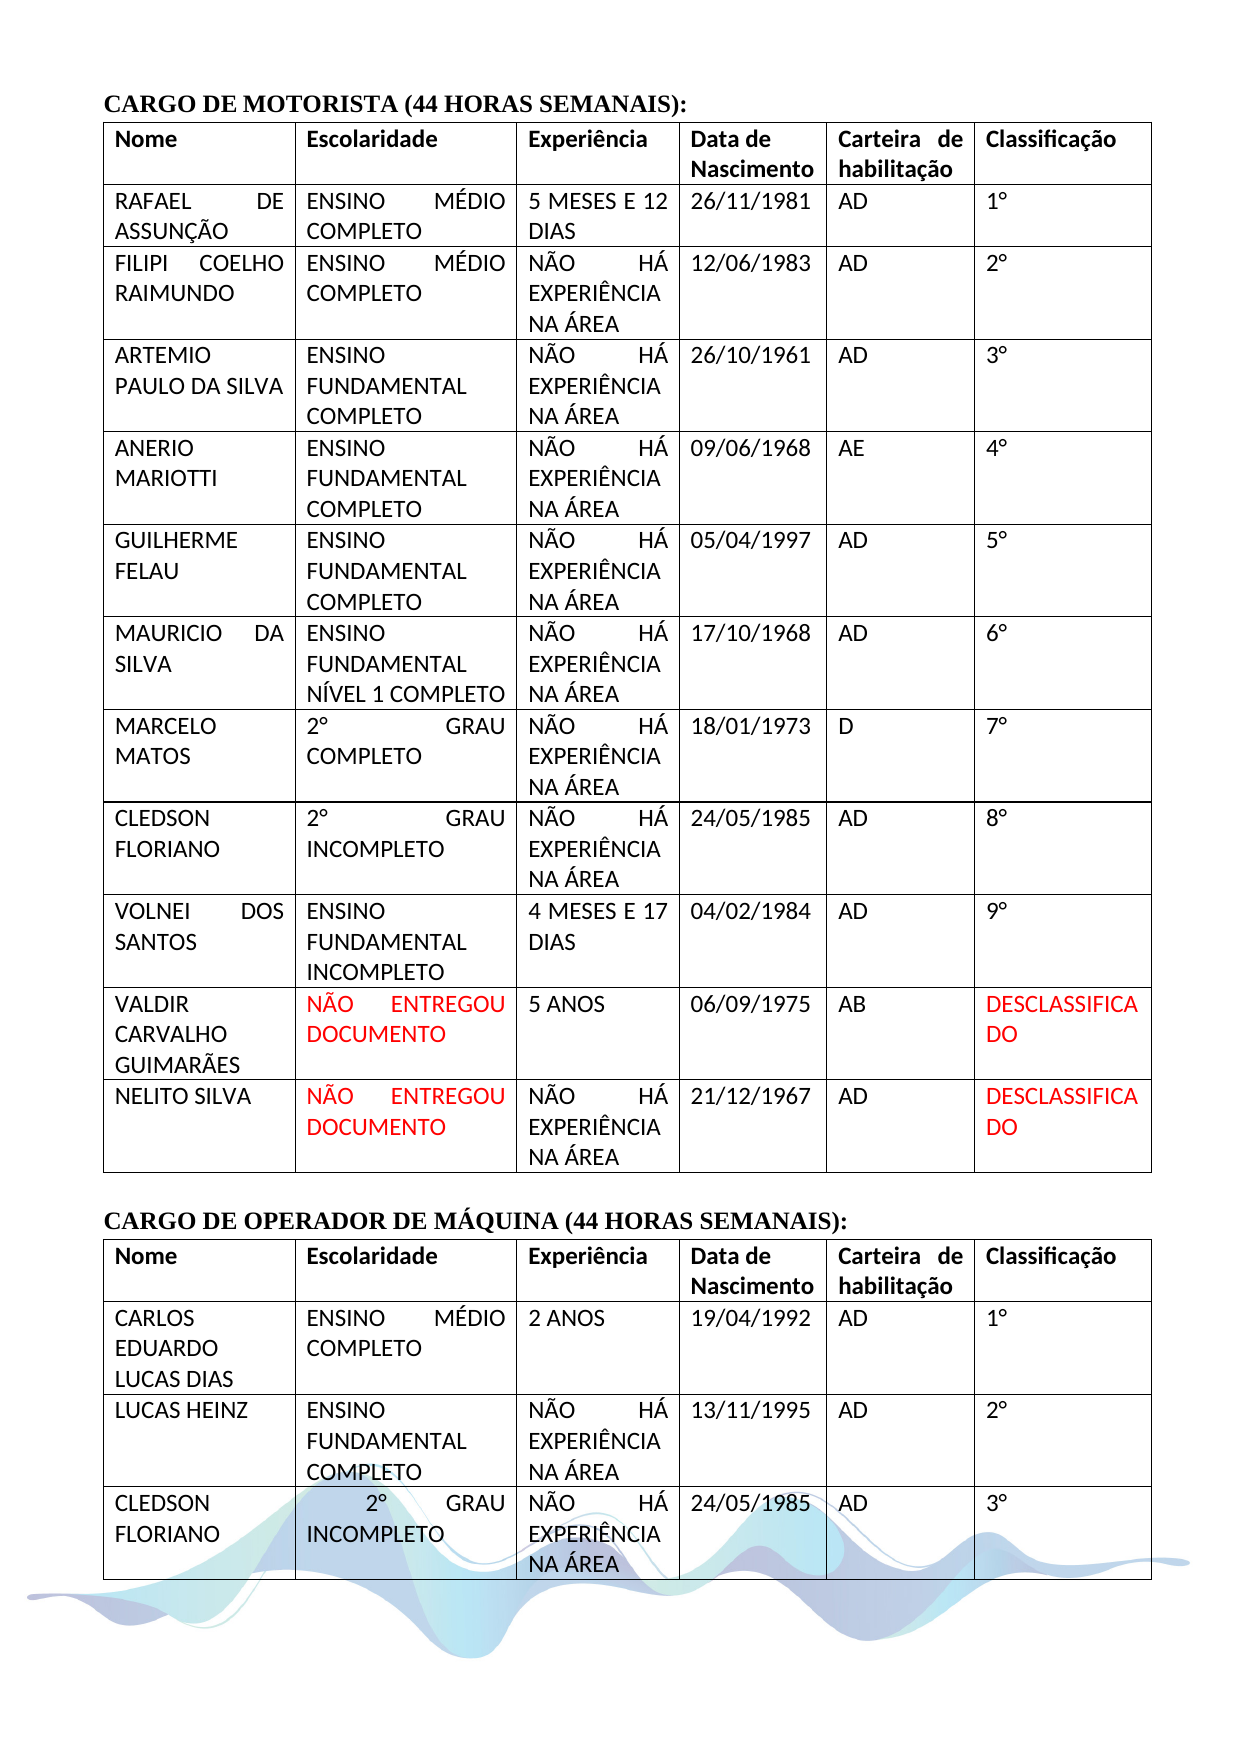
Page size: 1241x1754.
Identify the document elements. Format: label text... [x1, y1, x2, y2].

table_cell 5° [975, 525, 1151, 616]
table_cell 24/05/1985 [680, 803, 826, 894]
table_cell NÃO HÁ EXPERIÊNCIA NA ÁREA [517, 617, 679, 709]
table_cell ENSINO FUNDAMENTAL COMPLETO [296, 525, 516, 616]
table_cell AD [827, 340, 974, 431]
table_cell AD [827, 1395, 974, 1486]
table_cell 18/01/1973 [680, 710, 826, 801]
table_cell ENSINO FUNDAMENTAL INCOMPLETO [296, 895, 516, 987]
table_cell D [827, 710, 974, 801]
table_cell 2° GRAU COMPLETO [296, 710, 516, 801]
table_cell ARTEMIO PAULO DA SILVA [104, 340, 295, 431]
table_cell AD [827, 617, 974, 709]
table_cell 24/05/1985 [680, 1487, 826, 1579]
table_cell 26/11/1981 [680, 185, 826, 246]
table_cell 2° GRAU INCOMPLETO [296, 803, 516, 894]
text CARGO DE MOTORISTA (44 HORAS SEMANAIS): [88, 89, 1052, 117]
table_cell NÃO HÁ EXPERIÊNCIA NA ÁREA [517, 340, 679, 431]
table_header Nome [104, 123, 295, 184]
table_cell AD [827, 185, 974, 246]
table_cell MAURICIO DA SILVA [104, 617, 295, 709]
table_cell VOLNEI DOS SANTOS [104, 895, 295, 987]
table_cell NÃO HÁ EXPERIÊNCIA NA ÁREA [517, 432, 679, 524]
table_cell 6° [975, 617, 1151, 709]
table_cell ENSINO FUNDAMENTAL NÍVEL 1 COMPLETO [296, 617, 516, 709]
table_header Experiência [517, 123, 679, 184]
table_cell 06/09/1975 [680, 988, 826, 1079]
table_cell NÃO HÁ EXPERIÊNCIA NA ÁREA [517, 525, 679, 616]
table_cell 12/06/1983 [680, 247, 826, 338]
table_cell ENSINO FUNDAMENTAL COMPLETO [296, 1395, 516, 1486]
table_cell 1° [975, 185, 1151, 246]
table_cell ENSINO MÉDIO COMPLETO [296, 1302, 516, 1394]
table_cell 5 MESES E 12 DIAS [517, 185, 679, 246]
table_cell ENSINO MÉDIO COMPLETO [296, 185, 516, 246]
table_cell NÃO HÁ EXPERIÊNCIA NA ÁREA [517, 710, 679, 801]
table_cell NÃO HÁ EXPERIÊNCIA NA ÁREA [517, 803, 679, 894]
table_cell NÃO HÁ EXPERIÊNCIA NA ÁREA [517, 1395, 679, 1486]
table_cell 4° [975, 432, 1151, 524]
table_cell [517, 1487, 679, 1579]
table_cell 7° [975, 710, 1151, 801]
table_cell MARCELO MATOS [104, 710, 295, 801]
table_cell AD [827, 895, 974, 987]
table_cell 5 ANOS [517, 988, 679, 1079]
table_cell 3° [975, 340, 1151, 431]
table_cell AD [827, 803, 974, 894]
table_cell CLEDSON FLORIANO [104, 803, 295, 894]
table_cell AD [827, 1487, 974, 1579]
table_cell 2° [975, 247, 1151, 338]
table_cell CARLOS EDUARDO LUCAS DIAS [104, 1302, 295, 1394]
table_cell GUILHERME FELAU [104, 525, 295, 616]
table_cell 13/11/1995 [680, 1395, 826, 1486]
table_cell 2 ANOS [517, 1302, 679, 1394]
table_cell NÃO HÁ EXPERIÊNCIA NA ÁREA [517, 247, 679, 338]
table_cell FILIPI COELHO RAIMUNDO [104, 247, 295, 338]
table_cell 1° [975, 1302, 1151, 1394]
table_cell AD [827, 1080, 974, 1172]
table_cell 8° [975, 803, 1151, 894]
text CARGO DE OPERADOR DE MÁQUINA (44 HORAS SEMANAIS): [88, 1206, 1052, 1235]
table_header Data de Nascimento [680, 1240, 826, 1301]
table_cell AD [827, 247, 974, 338]
table_header Classificação [975, 1240, 1151, 1301]
table_cell 4 MESES E 17 DIAS [517, 895, 679, 987]
table_header Carteira de habilitação [827, 1240, 974, 1301]
table_cell RAFAEL DE ASSUNÇÃO [104, 185, 295, 246]
table_cell AD [827, 525, 974, 616]
table_header Data de Nascimento [680, 123, 826, 184]
table_cell VALDIR CARVALHO GUIMARÃES [104, 988, 295, 1079]
table_cell 3° [975, 1487, 1151, 1579]
table_cell 2° [975, 1395, 1151, 1486]
table_cell 21/12/1967 [680, 1080, 826, 1172]
table_header Escolaridade [296, 1240, 516, 1301]
table_header Nome [104, 1240, 295, 1301]
table_cell 19/04/1992 [680, 1302, 826, 1394]
table_header Carteira de habilitação [827, 123, 974, 184]
table_cell NÃO HÁ EXPERIÊNCIA NA ÁREA [517, 1080, 679, 1172]
table_cell 09/06/1968 [680, 432, 826, 524]
table_cell ENSINO MÉDIO COMPLETO [296, 247, 516, 338]
table_cell 05/04/1997 [680, 525, 826, 616]
table_cell NELITO SILVA [104, 1080, 295, 1172]
table_header Escolaridade [296, 123, 516, 184]
table_cell 2° GRAU INCOMPLETO [296, 1487, 516, 1579]
table_cell DESCLASSIFICADO [975, 1080, 1151, 1172]
table_cell ENSINO FUNDAMENTAL COMPLETO [296, 340, 516, 431]
table_cell ENSINO FUNDAMENTAL COMPLETO [296, 432, 516, 524]
table_cell NÃO ENTREGOU DOCUMENTO [296, 1080, 516, 1172]
picture [0, 1459, 1241, 1677]
table_cell 9° [975, 895, 1151, 987]
table_cell AD [827, 1302, 974, 1394]
table_cell AB [827, 988, 974, 1079]
table_cell 04/02/1984 [680, 895, 826, 987]
table_cell ANERIO MARIOTTI [104, 432, 295, 524]
table_header Experiência [517, 1240, 679, 1301]
table_cell NÃO ENTREGOU DOCUMENTO [296, 988, 516, 1079]
table_cell 26/10/1961 [680, 340, 826, 431]
table_cell AE [827, 432, 974, 524]
table_cell DESCLASSIFICADO [975, 988, 1151, 1079]
table_cell CLEDSON FLORIANO [104, 1487, 295, 1579]
table_cell LUCAS HEINZ [104, 1395, 295, 1486]
table_header Classificação [975, 123, 1151, 184]
table_cell 17/10/1968 [680, 617, 826, 709]
